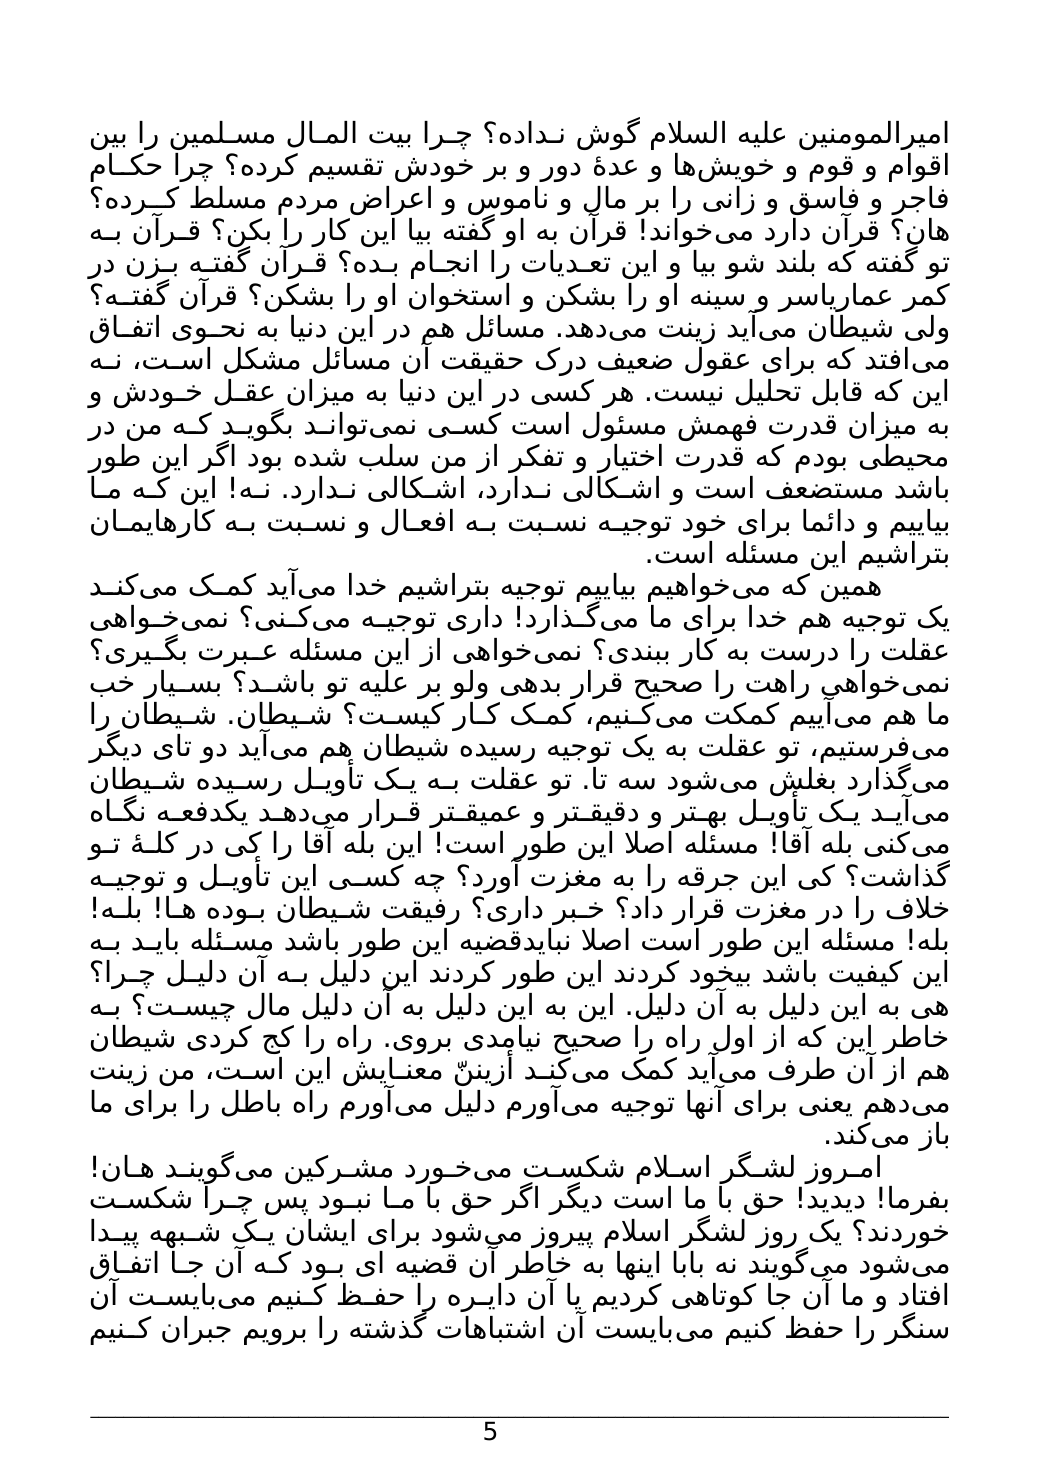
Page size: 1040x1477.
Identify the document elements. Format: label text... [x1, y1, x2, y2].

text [89, 1151, 951, 1345]
text همین که می‌خواهیم بیاییم توجیه بتراشیم خدا می‌آید کمک می‌کند یک توجیه هم خدا برای ما می‌گذارد! داری توجیه می‌کنی؟ نمی‌خواهی عقلت را درست به کار ببندی؟ نمی‌خواهی از این مسئله عبرت بگیری؟ نمی‌خواهی راهت را صحیح قرار بدهی ولو بر علیه تو باشد؟ بسیار خب ما هم می‌آییم کمکت می‌کنیم، کمک کار کیست؟ شیطان. شیطان را می‌فرستیم، تو عقلت به یک توجیه رسیده شیطان هم می‌آید دو تای دیگر می‌گذارد بغلش می‌شود سه تا. تو عقلت به یک تأویل رسیده شیطان می‌آید یک تأویل بهتر و دقیقتر و عمیقتر قرار می‌دهد یکدفعه نگاه می‌کنی بله آقا! مسئله اصلا این طور است! این بله آقا را کی در کلۀ تو گذاشت؟ کی این جرقه را به مغزت آورد؟ چه کسی این تأویل و توجیه خلاف را در مغزت قرار داد؟ خبر داری؟ رفیقت شیطان بوده ها! بله! بله! مسئله این طور است اصلا نبایدقضیه این طور باشد مسئله باید به این کیفیت باشد بیخود کردند این طور کردند این دلیل به آن دلیل چرا؟ هی به این دلیل به آن دلیل. این به این دلیل به آن دلیل مال چیست؟ به خاطر این که از اول راه را صحیح نیامدی بروی. راه را کج کردی شیطان هم از آن طرف می‌آید کمک می‌کند أزیننّ معنایش این است، من زینت می‌دهم یعنی برای آنها توجیه می‌آورم دلیل می‌آورم راه باطل را برای ما باز می‌کند. [89, 570, 951, 1151]
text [89, 118, 951, 570]
